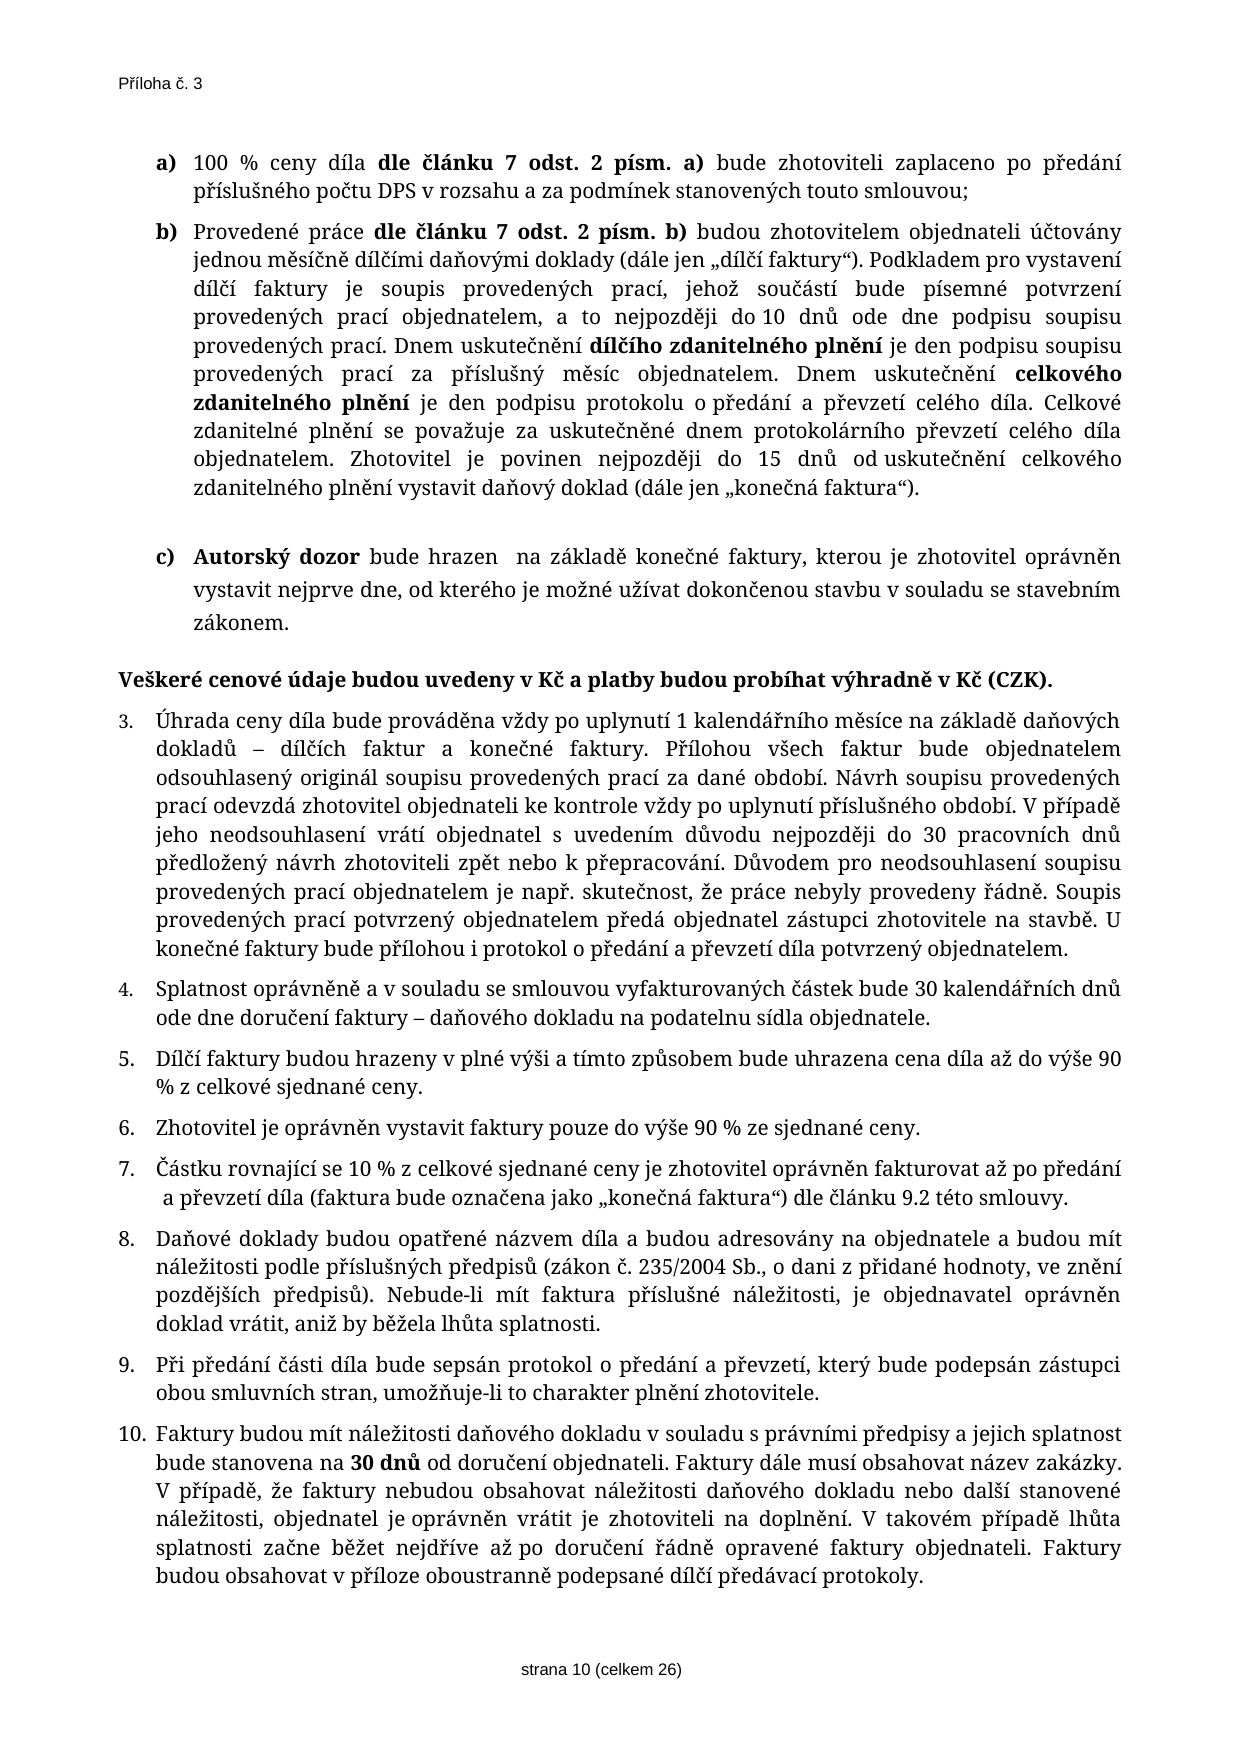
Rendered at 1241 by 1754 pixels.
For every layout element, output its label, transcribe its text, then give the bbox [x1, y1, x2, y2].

list Částku rovnající se 10 % z celkové sjednané ceny je zhotovitel oprávněn fakturovat až po předání a převzetí díla (faktura bude označena jako „konečná faktura“) dle článku 9.2 této smlouvy. [118, 1154, 1122, 1211]
list 100 % ceny díla dle článku 7 odst. 2 písm. a) bude zhotoviteli zaplaceno po předání příslušného počtu DPS v rozsahu a za podmínek stanovených touto smlouvou; [156, 148, 1122, 204]
list Faktury budou mít náležitosti daňového dokladu v souladu s právními předpisy a jejich splatnost bude stanovena na 30 dnů od doručení objednateli. Faktury dále musí obsahovat název zakázky. V případě, že faktury nebudou obsahovat náležitosti daňového dokladu nebo další stanovené náležitosti, objednatel je oprávněn vrátit je zhotoviteli na doplnění. V takovém případě lhůta splatnosti začne běžet nejdříve až po doručení řádně opravené faktury objednateli. Faktury budou obsahovat v příloze oboustranně podepsané dílčí předávací protokoly. [118, 1419, 1122, 1590]
list Dílčí faktury budou hrazeny v plné výši a tímto způsobem bude uhrazena cena díla až do výše 90 % z celkové sjednané ceny. [118, 1044, 1122, 1101]
list Při předání části díla bude sepsán protokol o předání a převzetí, který bude podepsán zástupci obou smluvních stran, umožňuje-li to charakter plnění zhotovitele. [118, 1350, 1122, 1407]
list Daňové doklady budou opatřené názvem díla a budou adresovány na objednatele a budou mít náležitosti podle příslušných předpisů (zákon č. 235/2004 Sb., o dani z přidané hodnoty, ve znění pozdějších předpisů). Nebude-li mít faktura příslušné náležitosti, je objednavatel oprávněn doklad vrátit, aniž by běžela lhůta splatnosti. [118, 1224, 1122, 1337]
list Autorský dozor bude hrazen na základě konečné faktury, kterou je zhotovitel oprávněn vystavit nejprve dne, od kterého je možné užívat dokončenou stavbu v souladu se stavebním zákonem. [156, 542, 1122, 636]
list Splatnost oprávněně a v souladu se smlouvou vyfakturovaných částek bude 30 kalendářních dnů ode dne doručení faktury – daňového dokladu na podatelnu sídla objednatele. [118, 974, 1122, 1031]
text Veškeré cenové údaje budou uvedeny v Kč a platby budou probíhat výhradně v Kč (CZK). [118, 665, 1122, 694]
list Úhrada ceny díla bude prováděna vždy po uplynutí 1 kalendářního měsíce na základě daňových dokladů – dílčích faktur a konečné faktury. Přílohou všech faktur bude objednatelem odsouhlasený originál soupisu provedených prací za dané období. Návrh soupisu provedených prací odevzdá zhotovitel objednateli ke kontrole vždy po uplynutí příslušného období. V případě jeho neodsouhlasení vrátí objednatel s uvedením důvodu nejpozději do 30 pracovních dnů předložený návrh zhotoviteli zpět nebo k přepracování. Důvodem pro neodsouhlasení soupisu provedených prací objednatelem je např. skutečnost, že práce nebyly provedeny řádně. Soupis provedených prací potvrzený objednatelem předá objednatel zástupci zhotovitele na stavbě. U konečné faktury bude přílohou i protokol o předání a převzetí díla potvrzený objednatelem. [118, 706, 1122, 962]
list Zhotovitel je oprávněn vystavit faktury pouze do výše 90 % ze sjednané ceny. [118, 1113, 1122, 1142]
list Provedené práce dle článku 7 odst. 2 písm. b) budou zhotovitelem objednateli účtovány jednou měsíčně dílčími daňovými doklady (dále jen „dílčí faktury“). Podkladem pro vystavení dílčí faktury je soupis provedených prací, jehož součástí bude písemné potvrzení provedených prací objednatelem, a to nejpozději do 10 dnů ode dne podpisu soupisu provedených prací. Dnem uskutečnění dílčího zdanitelného plnění je den podpisu soupisu provedených prací za příslušný měsíc objednatelem. Dnem uskutečnění celkového zdanitelného plnění je den podpisu protokolu o předání a převzetí celého díla. Celkové zdanitelné plnění se považuje za uskutečněné dnem protokolárního převzetí celého díla objednatelem. Zhotovitel je povinen nejpozději do 15 dnů od uskutečnění celkového zdanitelného plnění vystavit daňový doklad (dále jen „konečná faktura“). [156, 217, 1122, 501]
